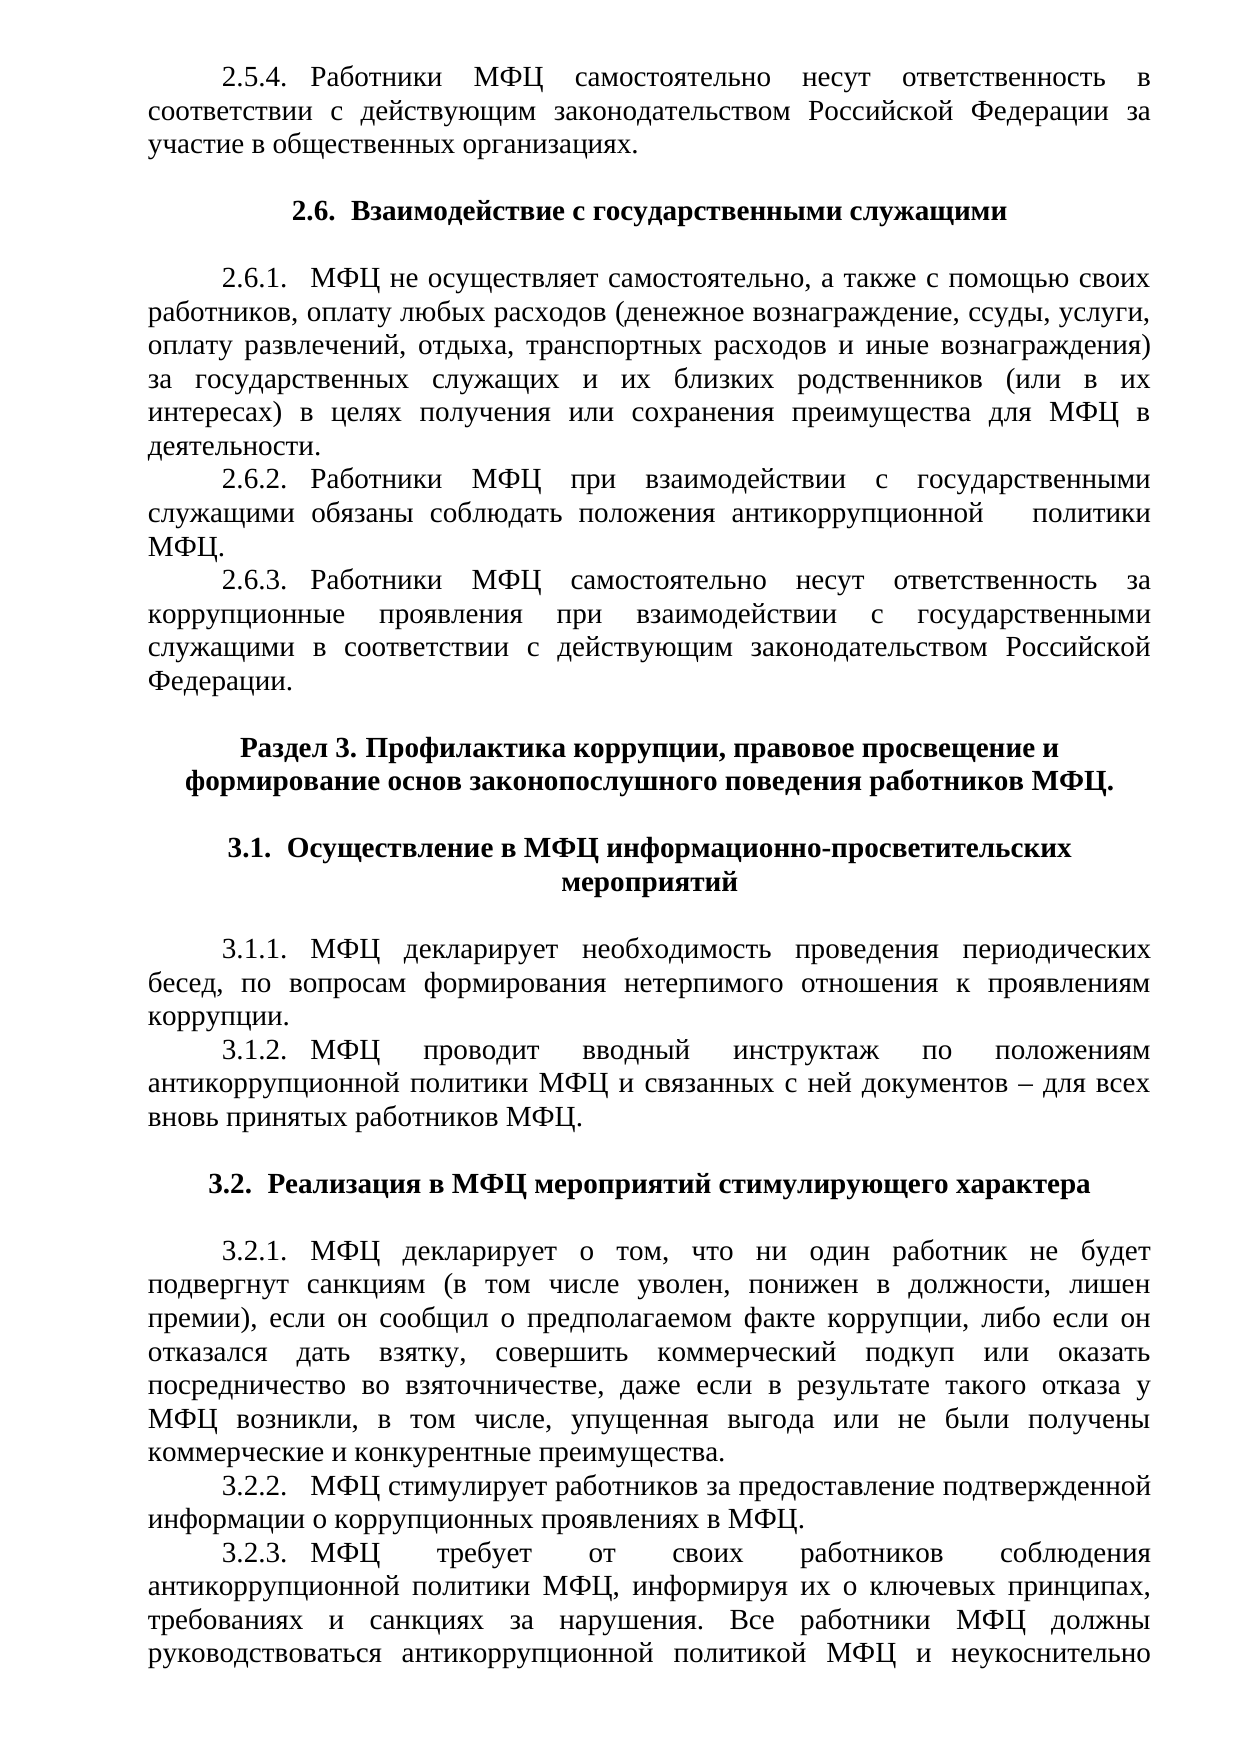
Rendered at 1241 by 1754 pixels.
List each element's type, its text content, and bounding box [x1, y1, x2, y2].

list Работники МФЦ при взаимодействии с государственными служащими обязаны соблюдать положения антикоррупционной политики МФЦ. [148, 462, 1152, 562]
list Работники МФЦ самостоятельно несут ответственность в соответствии с действующим законодательством Российской Федерации за участие в общественных организациях. [148, 59, 1152, 160]
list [148, 1535, 1152, 1669]
list МФЦ декларирует необходимость проведения периодических бесед, по вопросам формирования нетерпимого отношения к проявлениям коррупции. [148, 931, 1152, 1032]
list Работники МФЦ самостоятельно несут ответственность за коррупционные проявления при взаимодействии с государственными служащими в соответствии с действующим законодательством Российской Федерации. [148, 562, 1152, 696]
list МФЦ не осуществляет самостоятельно, а также с помощью своих работников, оплату любых расходов (денежное вознаграждение, ссуды, услуги, оплату развлечений, отдыха, транспортных расходов и иные вознаграждения) за государственных служащих и их близких родственников (или в их интересах) в целях получения или сохранения преимущества для МФЦ в деятельности. [148, 260, 1152, 462]
text Раздел 3. Профилактика коррупции, правовое просвещение и формирование основ законопослушного поведения работников МФЦ. [148, 730, 1152, 797]
list МФЦ декларирует о том, что ни один работник не будет подвергнут санкциям (в том числе уволен, понижен в должности, лишен премии), если он сообщил о предполагаемом факте коррупции, либо если он отказался дать взятку, совершить коммерческий подкуп или оказать посредничество во взяточничестве, даже если в результате такого отказа у МФЦ возникли, в том числе, упущенная выгода или не были получены коммерческие и конкурентные преимущества. [148, 1233, 1152, 1468]
list МФЦ проводит вводный инструктаж по положениям антикоррупционной политики МФЦ и связанных с ней документов – для всех вновь принятых работников МФЦ. [148, 1032, 1152, 1132]
list Осуществление в МФЦ информационно-просветительских мероприятий [148, 831, 1152, 898]
list МФЦ стимулирует работников за предоставление подтвержденной информации о коррупционных проявлениях в МФЦ. [148, 1468, 1152, 1535]
list Взаимодействие с государственными служащими [148, 193, 1152, 227]
list Реализация в МФЦ мероприятий стимулирующего характера [148, 1166, 1152, 1199]
